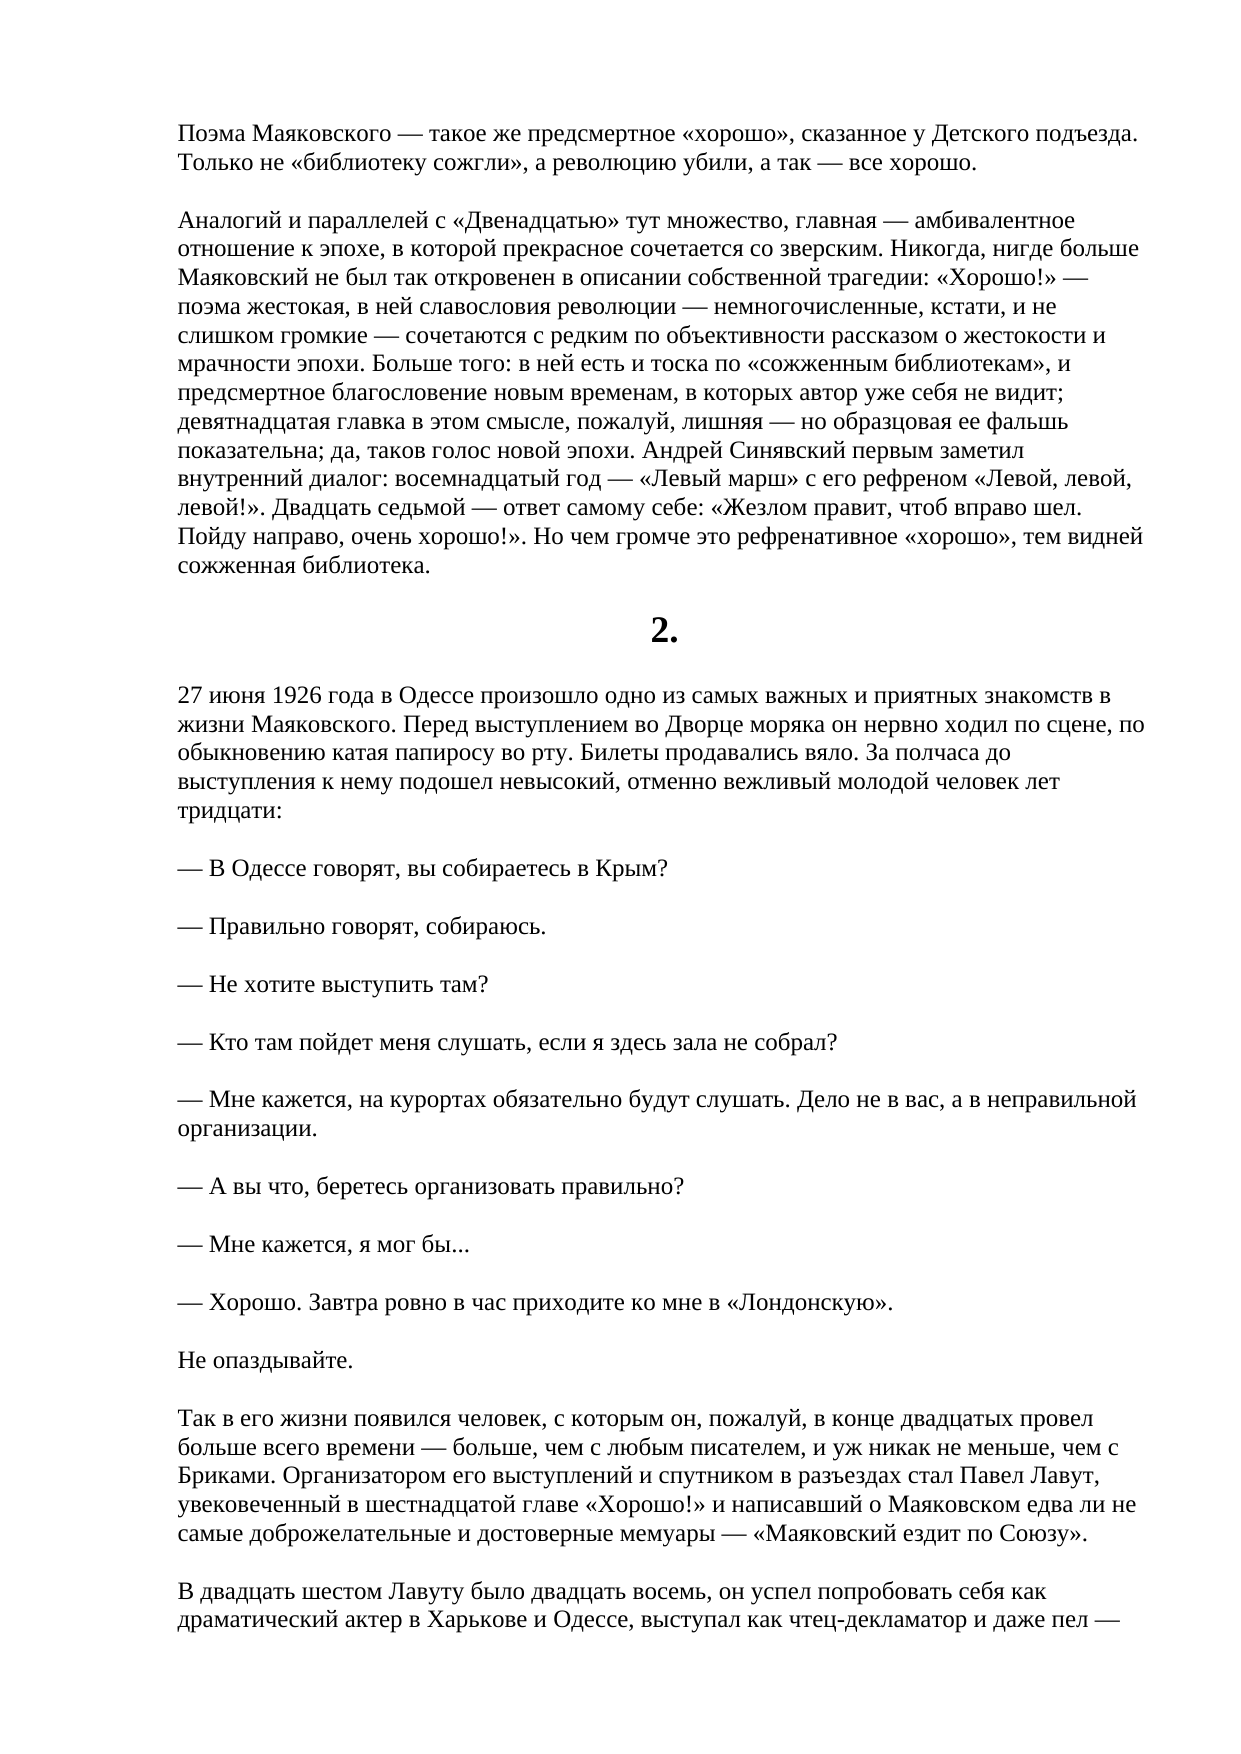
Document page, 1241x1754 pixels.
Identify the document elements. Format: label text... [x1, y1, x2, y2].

text Так в его жизни появился человек, с которым он, пожалуй, в конце двадцатых провел больше всего времени — больше, чем с любым писателем, и уж никак не меньше, чем с Бриками. Организатором его выступлений и спутником в разъездах стал Павел Лавут, увековеченный в шестнадцатой главе «Хорошо!» и написавший о Маяковском едва ли не самые доброжелательные и достоверные мемуары — «Маяковский ездит по Союзу». [177, 1403, 1152, 1547]
text Поэма Маяковского — такое же предсмертное «хорошо», сказанное у Детского подъезда. Только не «библиотеку сожгли», а революцию убили, а так — все хорошо. [177, 118, 1152, 176]
text — Не хотите выступить там? [177, 969, 1152, 997]
text — Мне кажется, на курортах обязательно будут слушать. Дело не в вас, а в неправильной организации. [177, 1084, 1152, 1142]
text — Кто там пойдет меня слушать, если я здесь зала не собрал? [177, 1027, 1152, 1055]
text — Правильно говорят, собираюсь. [177, 911, 1152, 939]
text — А вы что, беретесь организовать правильно? [177, 1171, 1152, 1200]
text 2. [177, 608, 1152, 651]
text — Хорошо. Завтра ровно в час приходите ко мне в «Лондонскую». [177, 1287, 1152, 1316]
text — Мне кажется, я мог бы... [177, 1229, 1152, 1258]
text 27 июня 1926 года в Одессе произошло одно из самых важных и приятных знакомств в жизни Маяковского. Перед выступлением во Дворце моряка он нервно ходил по сцене, по обыкновению катая папиросу во рту. Билеты продавались вяло. За полчаса до выступления к нему подошел невысокий, отменно вежливый молодой человек лет тридцати: [177, 680, 1152, 824]
text Аналогий и параллелей с «Двенадцатью» тут множество, главная — амбивалентное отношение к эпохе, в которой прекрасное сочетается со зверским. Никогда, нигде больше Маяковский не был так откровенен в описании собственной трагедии: «Хорошо!» — поэма жестокая, в ней славословия революции — немногочисленные, кстати, и не слишком громкие — сочетаются с редким по объективности рассказом о жестокости и мрачности эпохи. Больше того: в ней есть и тоска по «сожженным библиотекам», и предсмертное благословение новым временам, в которых автор уже себя не видит; девятнадцатая главка в этом смысле, пожалуй, лишняя — но образцовая ее фальшь показательна; да, таков голос новой эпохи. Андрей Синявский первым заметил внутренний диалог: восемнадцатый год — «Левый марш» с его рефреном «Левой, левой, левой!». Двадцать седьмой — ответ самому себе: «Жезлом правит, чтоб вправо шел. Пойду направо, очень хорошо!». Но чем громче это рефренативное «хорошо», тем видней сожженная библиотека. [177, 205, 1152, 578]
text Не опаздывайте. [177, 1345, 1152, 1374]
text — В Одессе говорят, вы собираетесь в Крым? [177, 853, 1152, 882]
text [177, 1576, 1152, 1633]
